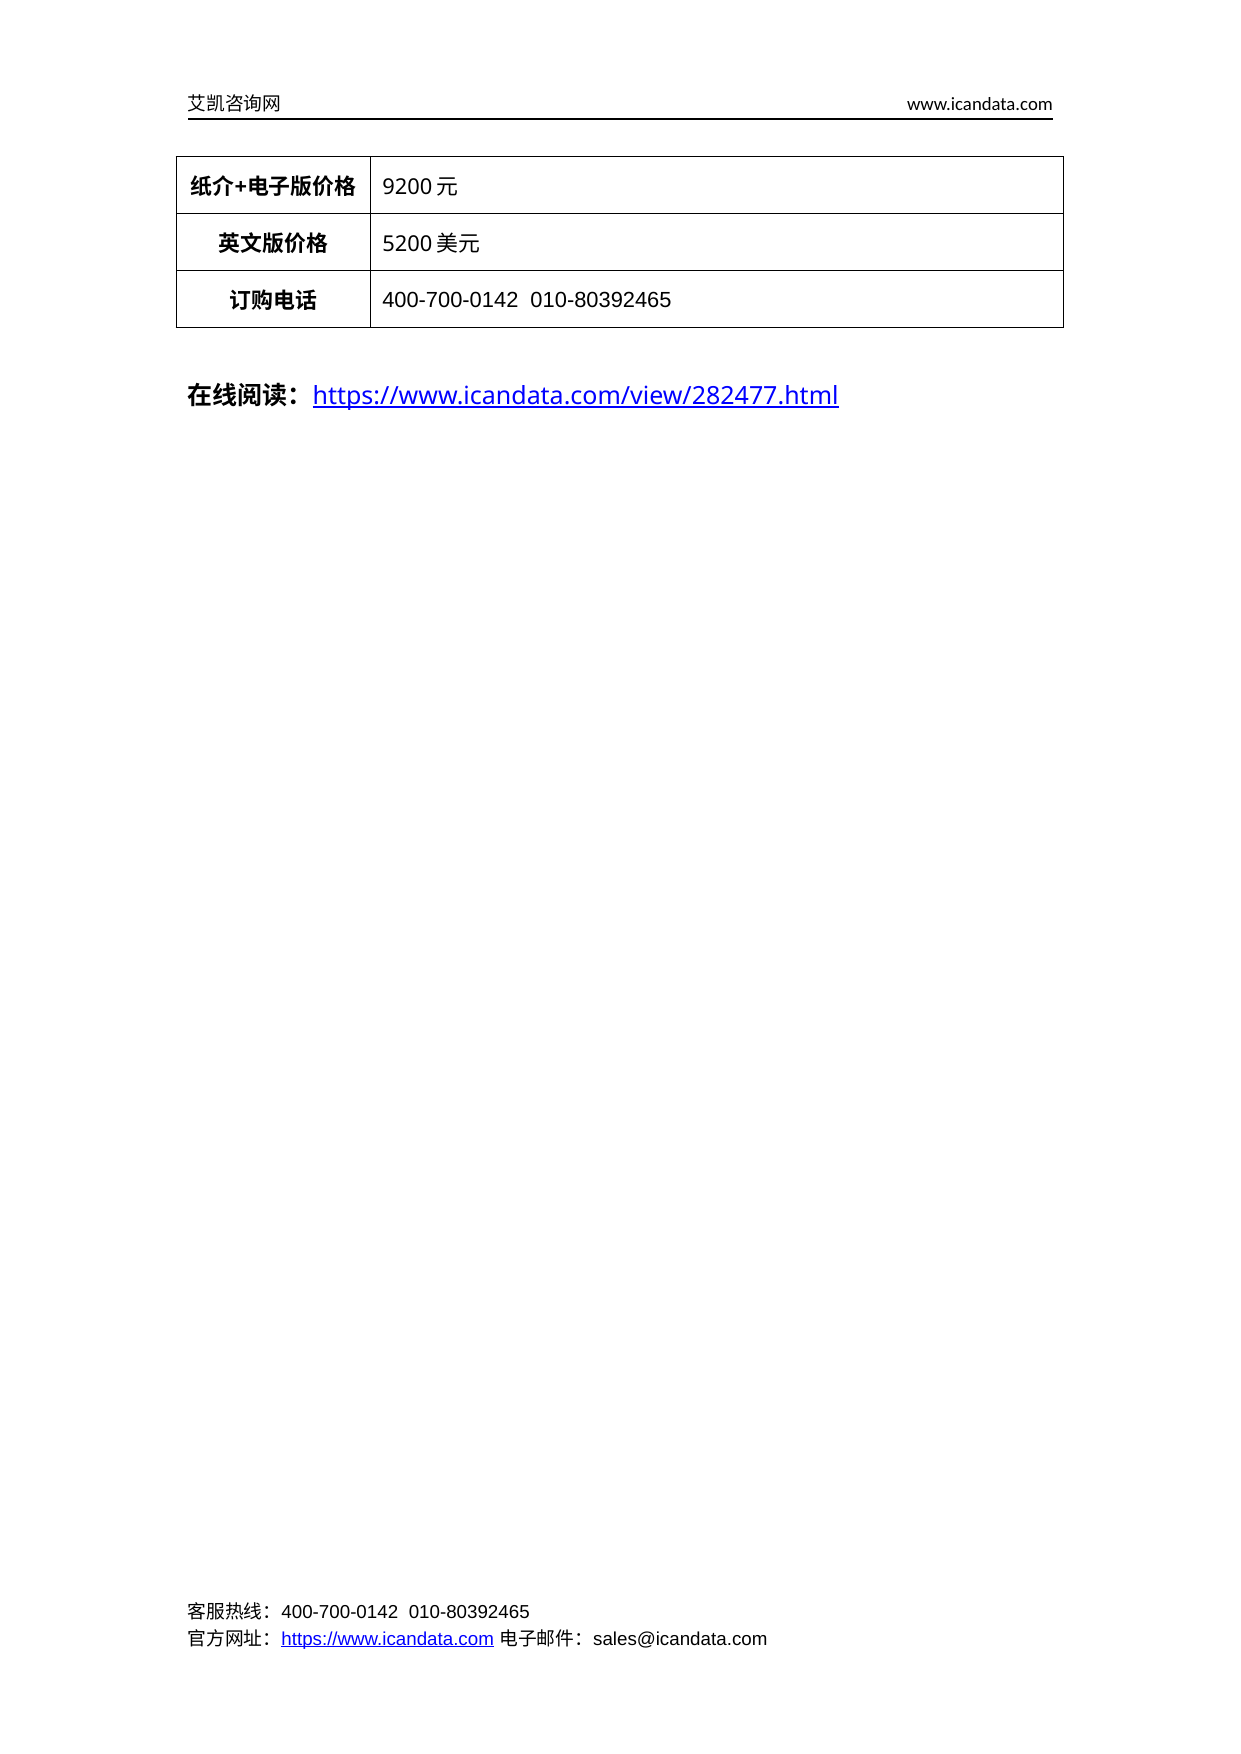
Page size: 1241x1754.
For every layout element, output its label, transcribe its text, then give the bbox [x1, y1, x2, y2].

table_cell 400-700-0142 010-80392465 [371, 271, 1063, 327]
text 在线阅读：https://www.icandata.com/view/282477.html [187, 361, 1053, 426]
table_cell 纸介+电子版价格 [177, 157, 370, 213]
table_cell 5200美元 [371, 214, 1063, 270]
table_cell 英文版价格 [177, 214, 370, 270]
table_cell 9200元 [371, 157, 1063, 213]
table_cell 订购电话 [177, 271, 370, 327]
